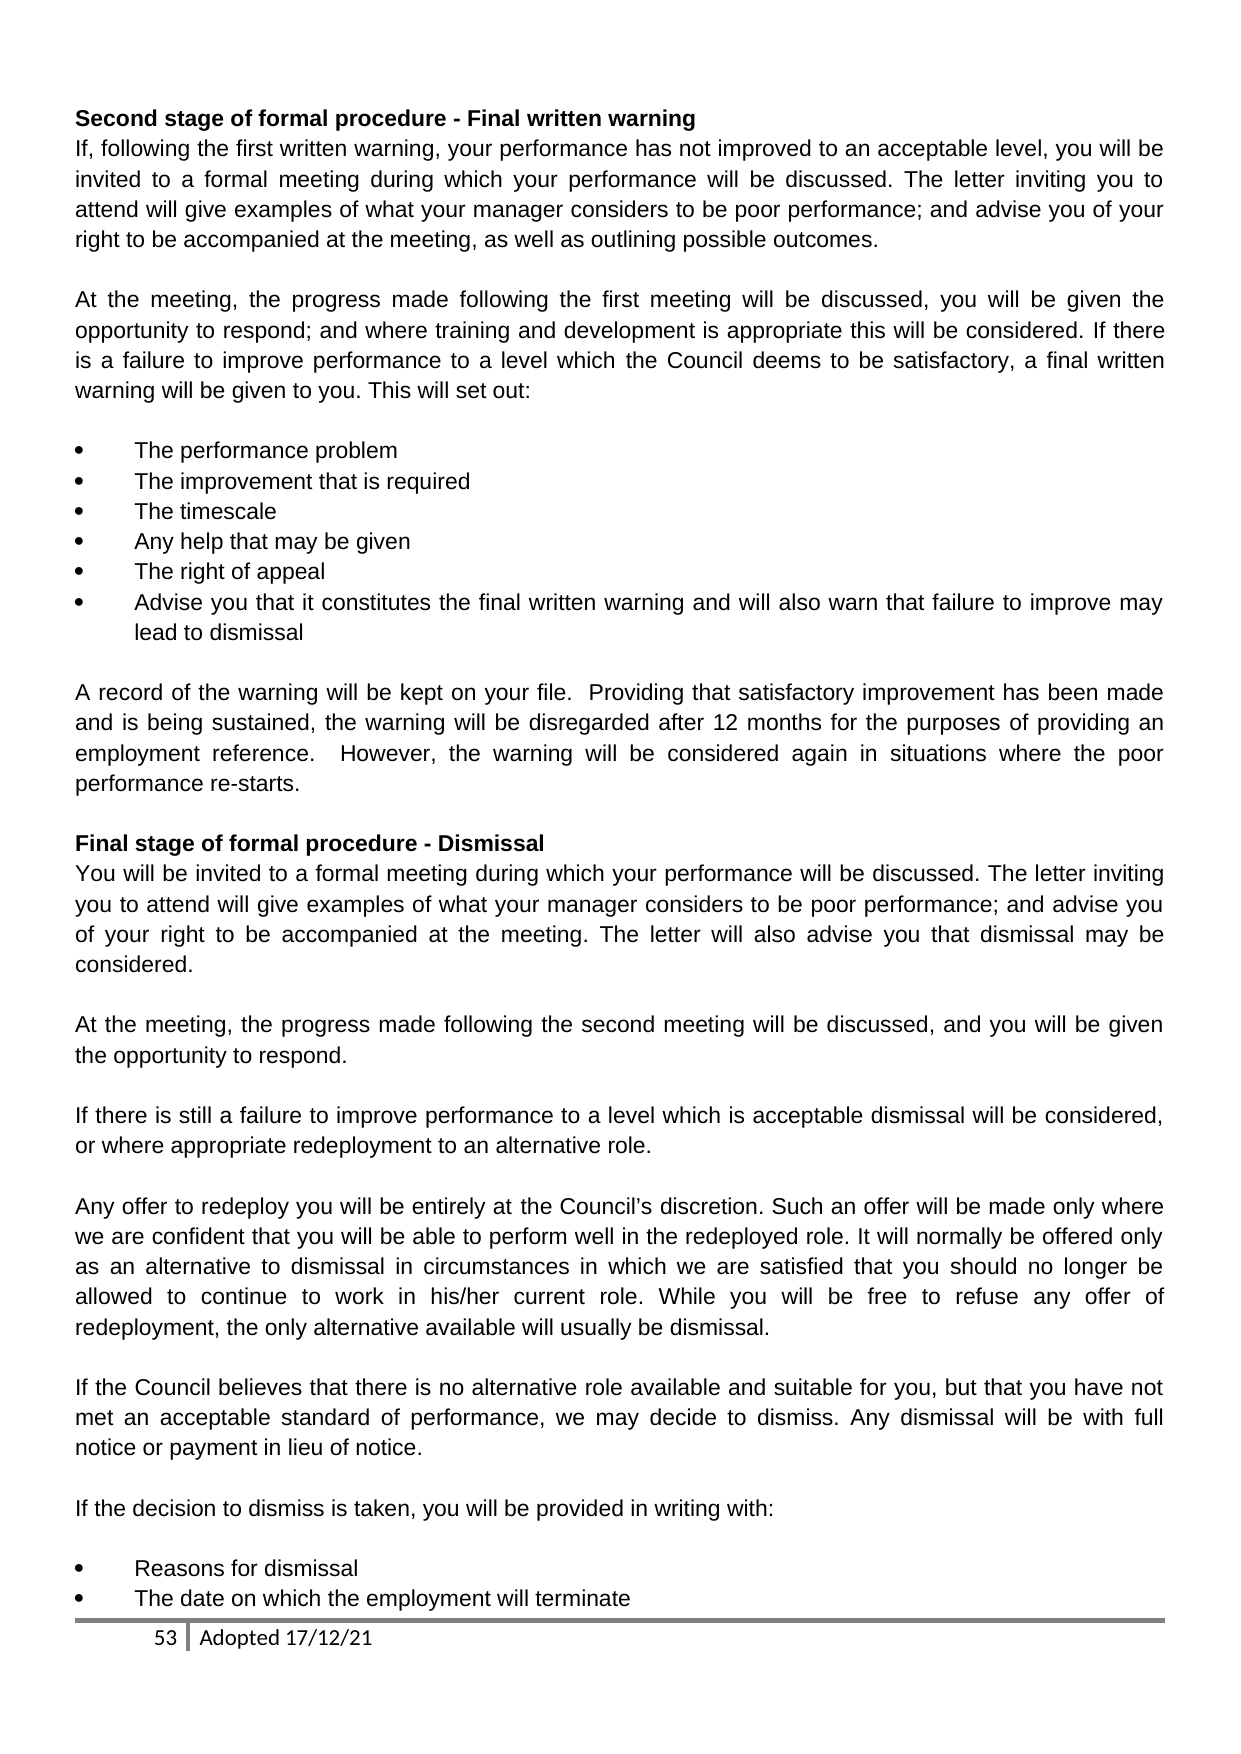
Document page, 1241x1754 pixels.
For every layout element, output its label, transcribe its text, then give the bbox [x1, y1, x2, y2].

text Any offer to redeploy you will be entirely at the Council’s discretion. Such an offer will be made only where we are confident that you will be able to perform well in the redeployed role. It will normally be offered only as an alternative to dismissal in circumstances in which we are satisfied that you should no longer be allowed to continue to work in his/her current role. While you will be free to refuse any offer of redeployment, the only alternative available will usually be dismissal. [75, 1193, 1165, 1340]
text At the meeting, the progress made following the second meeting will be discussed, and you will be given the opportunity to respond. [75, 1011, 1165, 1068]
list Reasons for dismissal [75, 1555, 1165, 1582]
list Advise you that it constitutes the final written warning and will also warn that failure to improve may lead to dismissal [75, 588, 1165, 645]
list The performance problem [75, 437, 1165, 464]
list The timescale [75, 498, 1165, 524]
list The improvement that is required [75, 468, 1165, 494]
text If the Council believes that there is no alternative role available and suitable for you, but that you have not met an acceptable standard of performance, we may decide to dismiss. Any dismissal will be with full notice or payment in lieu of notice. [75, 1374, 1165, 1461]
list The date on which the employment will terminate [75, 1585, 1165, 1612]
text You will be invited to a formal meeting during which your performance will be discussed. The letter inviting you to attend will give examples of what your manager considers to be poor performance; and advise you of your right to be accompanied at the meeting. The letter will also advise you that dismissal may be considered. [75, 860, 1165, 977]
text If, following the first written warning, your performance has not improved to an acceptable level, you will be invited to a formal meeting during which your performance will be discussed. The letter inviting you to attend will give examples of what your manager considers to be poor performance; and advise you of your right to be accompanied at the meeting, as well as outlining possible outcomes. [75, 135, 1165, 252]
list The right of appeal [75, 558, 1165, 585]
text At the meeting, the progress made following the first meeting will be discussed, you will be given the opportunity to respond; and where training and development is appropriate this will be considered. If there is a failure to improve performance to a level which the Council deems to be satisfactory, a final written warning will be given to you. This will set out: [75, 286, 1165, 403]
text A record of the warning will be kept on your file. Providing that satisfactory improvement has been made and is being sustained, the warning will be disregarded after 12 months for the purposes of providing an employment reference. However, the warning will be considered again in situations where the poor performance re-starts. [75, 679, 1165, 796]
text If the decision to dismiss is taken, you will be provided in writing with: [75, 1495, 1165, 1521]
text Second stage of formal procedure - Final written warning [75, 105, 1165, 132]
text If there is still a failure to improve performance to a level which is acceptable dismissal will be considered, or where appropriate redeployment to an alternative role. [75, 1102, 1165, 1159]
text Final stage of formal procedure - Dismissal [75, 830, 1165, 857]
list Any help that may be given [75, 528, 1165, 554]
